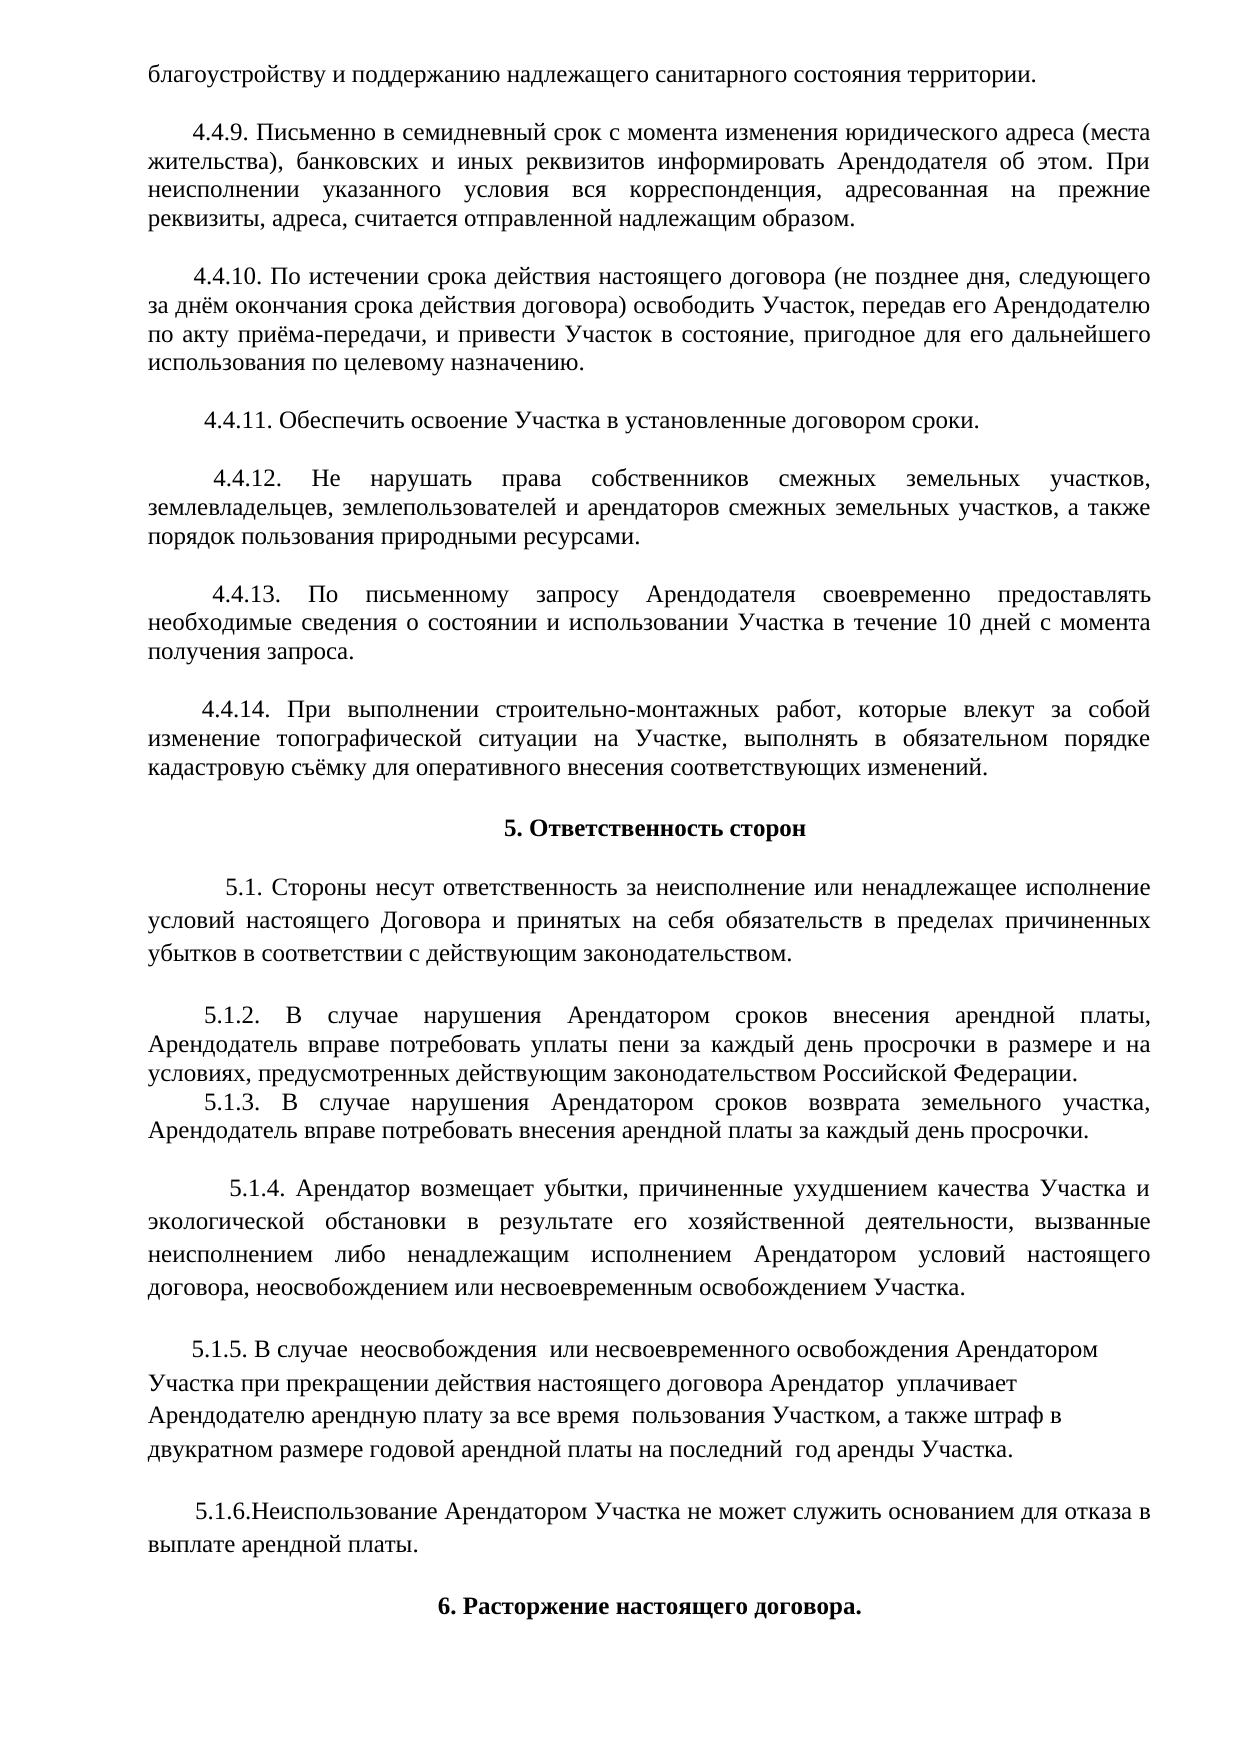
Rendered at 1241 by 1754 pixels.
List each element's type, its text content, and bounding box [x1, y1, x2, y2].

text 6. Расторжение настоящего договора. [148, 1591, 1152, 1620]
text 5.1. Стороны несут ответственность за неисполнение или ненадлежащее исполнение условий настоящего Договора и принятых на себя обязательств в пределах причиненных убытков в соответствии с действующим законодательством. [148, 872, 1152, 967]
text 4.4.11. Обеспечить освоение Участка в установленные договором сроки. [148, 405, 1152, 434]
text 4.4.10. По истечении срока действия настоящего договора (не позднее дня, следующего за днём окончания срока действия договора) освободить Участок, передав его Арендодателю по акту приёма-передачи, и привести Участок в состояние, пригодное для его дальнейшего использования по целевому назначению. [148, 261, 1152, 376]
text 5.1.2. В случае нарушения Арендатором сроков внесения арендной платы, Арендодатель вправе потребовать уплаты пени за каждый день просрочки в размере и на условиях, предусмотренных действующим законодательством Российской Федерации. [148, 1000, 1152, 1087]
text 5.1.4. Арендатор возмещает убытки, причиненные ухудшением качества Участка и экологической обстановки в результате его хозяйственной деятельности, вызванные неисполнением либо ненадлежащим исполнением Арендатором условий настоящего договора, неосвобождением или несвоевременным освобождением Участка. [148, 1173, 1152, 1301]
text 5.1.6.Неиспользование Арендатором Участка не может служить основанием для отказа в выплате арендной платы. [148, 1496, 1152, 1558]
text 5. Ответственность сторон [148, 809, 1149, 843]
text 4.4.12. Не нарушать права собственников смежных земельных участков, землевладельцев, землепользователей и арендаторов смежных земельных участков, а также порядок пользования природными ресурсами. [148, 463, 1152, 549]
text 5.1.5. В случае неосвобождения или несвоевременного освобождения Арендатором Участка при прекращении действия настоящего договора Арендатор уплачивает Арендодателю арендную плату за все время пользования Участком, а также штраф в двукратном размере годовой арендной платы на последний год аренды Участка. [148, 1334, 1152, 1462]
text 4.4.14. При выполнении строительно-монтажных работ, которые влекут за собой изменение топографической ситуации на Участке, выполнять в обязательном порядке кадастровую съёмку для оперативного внесения соответствующих изменений. [148, 694, 1152, 780]
text 4.4.9. Письменно в семидневный срок с момента изменения юридического адреса (места жительства), банковских и иных реквизитов информировать Арендодателя об этом. При неисполнении указанного условия вся корреспонденция, адресованная на прежние реквизиты, адреса, считается отправленной надлежащим образом. [148, 117, 1152, 232]
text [148, 59, 1152, 88]
text 5.1.3. В случае нарушения Арендатором сроков возврата земельного участка, Арендодатель вправе потребовать внесения арендной платы за каждый день просрочки. [148, 1087, 1152, 1144]
text 4.4.13. По письменному запросу Арендодателя своевременно предоставлять необходимые сведения о состоянии и использовании Участка в течение 10 дней с момента получения запроса. [148, 579, 1152, 665]
